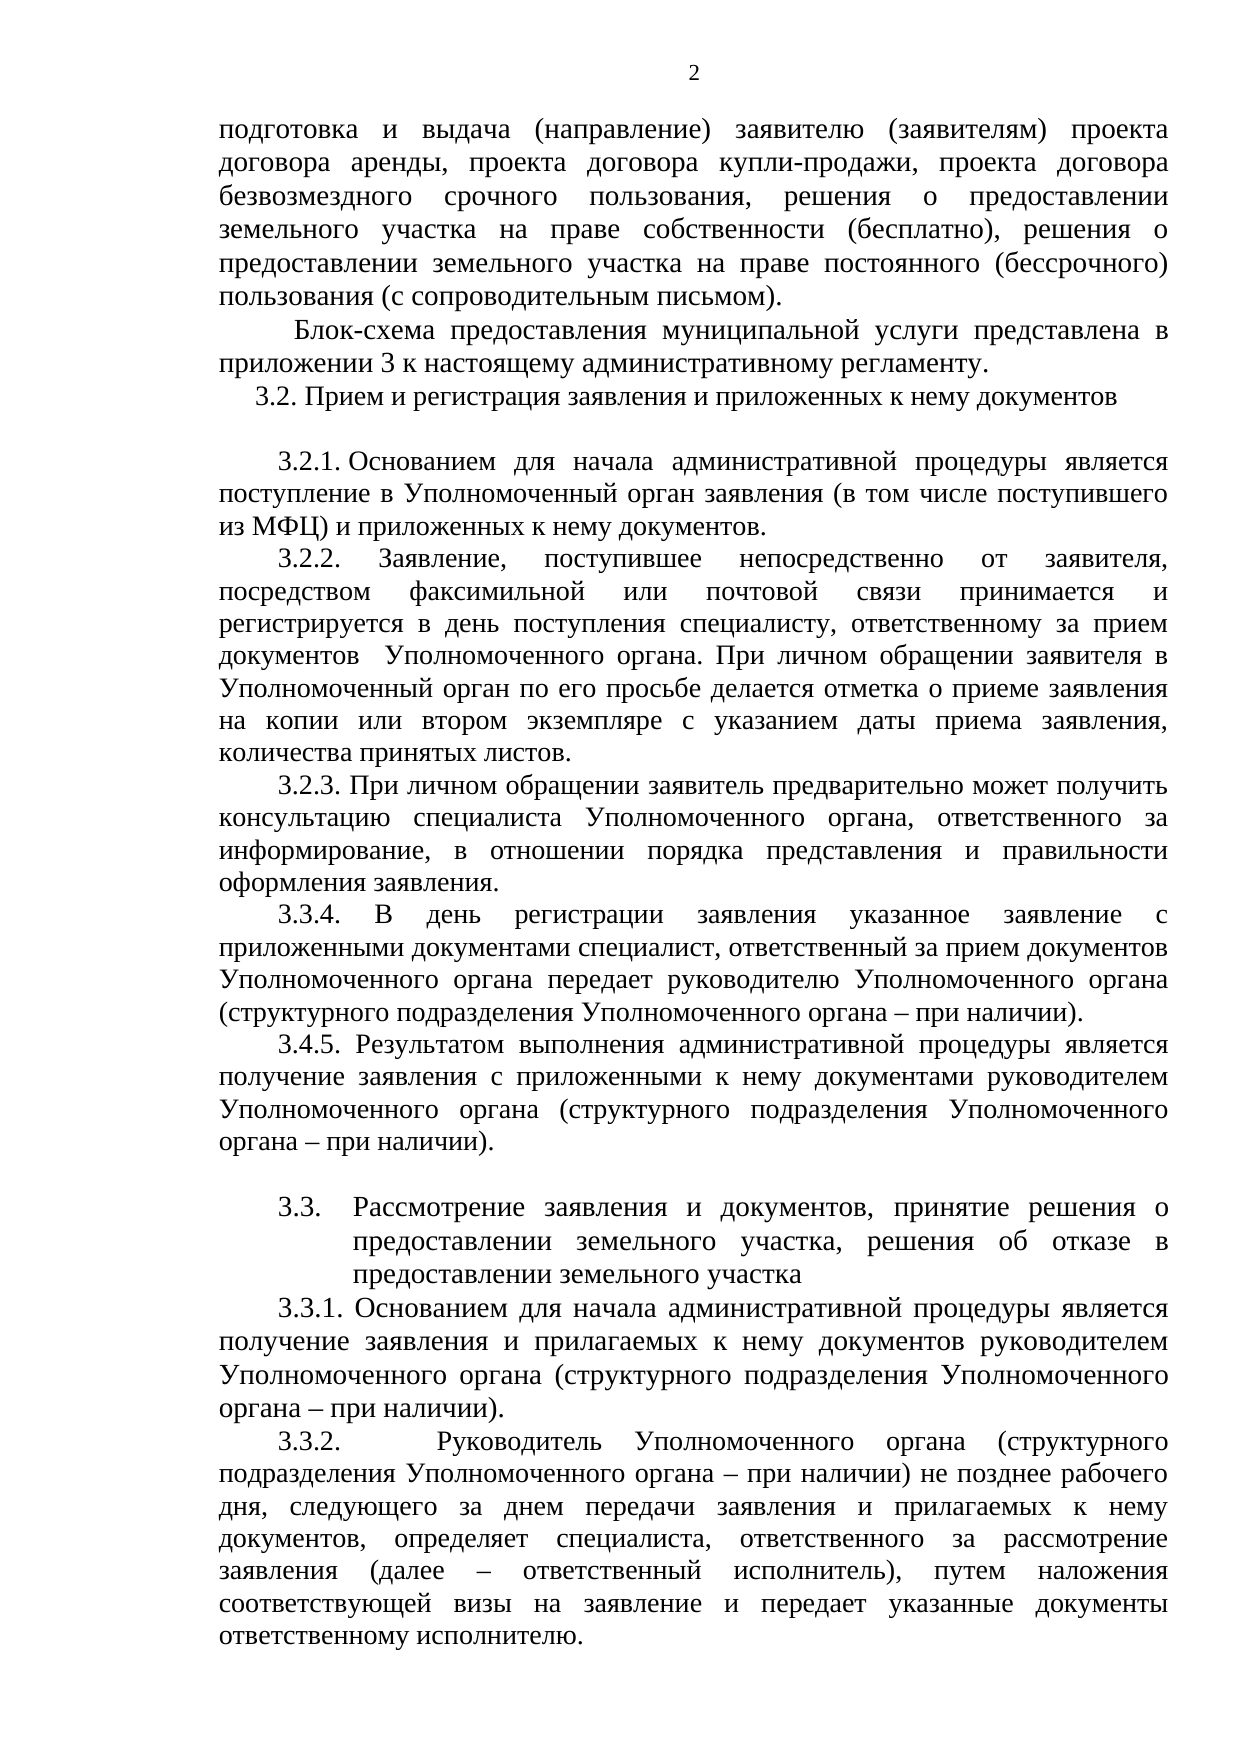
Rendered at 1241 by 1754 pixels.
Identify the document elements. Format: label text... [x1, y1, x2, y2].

text 3.2.1. Основанием для начала административной процедуры является поступление в Уполномоченный орган заявления (в том числе поступившего из МФЦ) и приложенных к нему документов. [218, 444, 1169, 541]
text 3.2.2. Заявление, поступившее непосредственно от заявителя, посредством факсимильной или почтовой связи принимается и регистрируется в день поступления специалисту, ответственному за прием документов Уполномоченного органа. При личном обращении заявителя в Уполномоченный орган по его просьбе делается отметка о приеме заявления на копии или втором экземпляре с указанием даты приема заявления, количества принятых листов. [218, 541, 1169, 768]
list 3.4.5. Результатом выполнения административной процедуры является получение заявления с приложенными к нему документами руководителем Уполномоченного органа (структурного подразделения Уполномоченного органа – при наличии). [218, 1027, 1169, 1157]
text 3.2.3. При личном обращении заявитель предварительно может получить консультацию специалиста Уполномоченного органа, ответственного за информирование, в отношении порядка представления и правильности оформления заявления. [218, 768, 1169, 897]
text 3.3.4. В день регистрации заявления указанное заявление с приложенными документами специалист, ответственный за прием документов Уполномоченного органа передает руководителю Уполномоченного органа (структурного подразделения Уполномоченного органа – при наличии). [218, 897, 1169, 1027]
text 3.3.1. Основанием для начала административной процедуры является получение заявления и прилагаемых к нему документов руководителем Уполномоченного органа (структурного подразделения Уполномоченного органа – при наличии). [218, 1290, 1169, 1424]
text Блок-схема предоставления муниципальной услуги представлена в приложении 3 к настоящему административному регламенту. [218, 312, 1169, 379]
list Рассмотрение заявления и документов, принятие решения о предоставлении земельного участка, решения об отказе в предоставлении земельного участка [278, 1189, 1169, 1290]
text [218, 111, 1169, 312]
text 3.3.2. Руководитель Уполномоченного органа (структурного подразделения Уполномоченного органа – при наличии) не позднее рабочего дня, следующего за днем передачи заявления и прилагаемых к нему документов, определяет специалиста, ответственного за рассмотрение заявления (далее – ответственный исполнитель), путем наложения соответствующей визы на заявление и передает указанные документы ответственному исполнителю. [218, 1424, 1169, 1651]
text 3.2. Прием и регистрация заявления и приложенных к нему документов [218, 379, 1169, 412]
